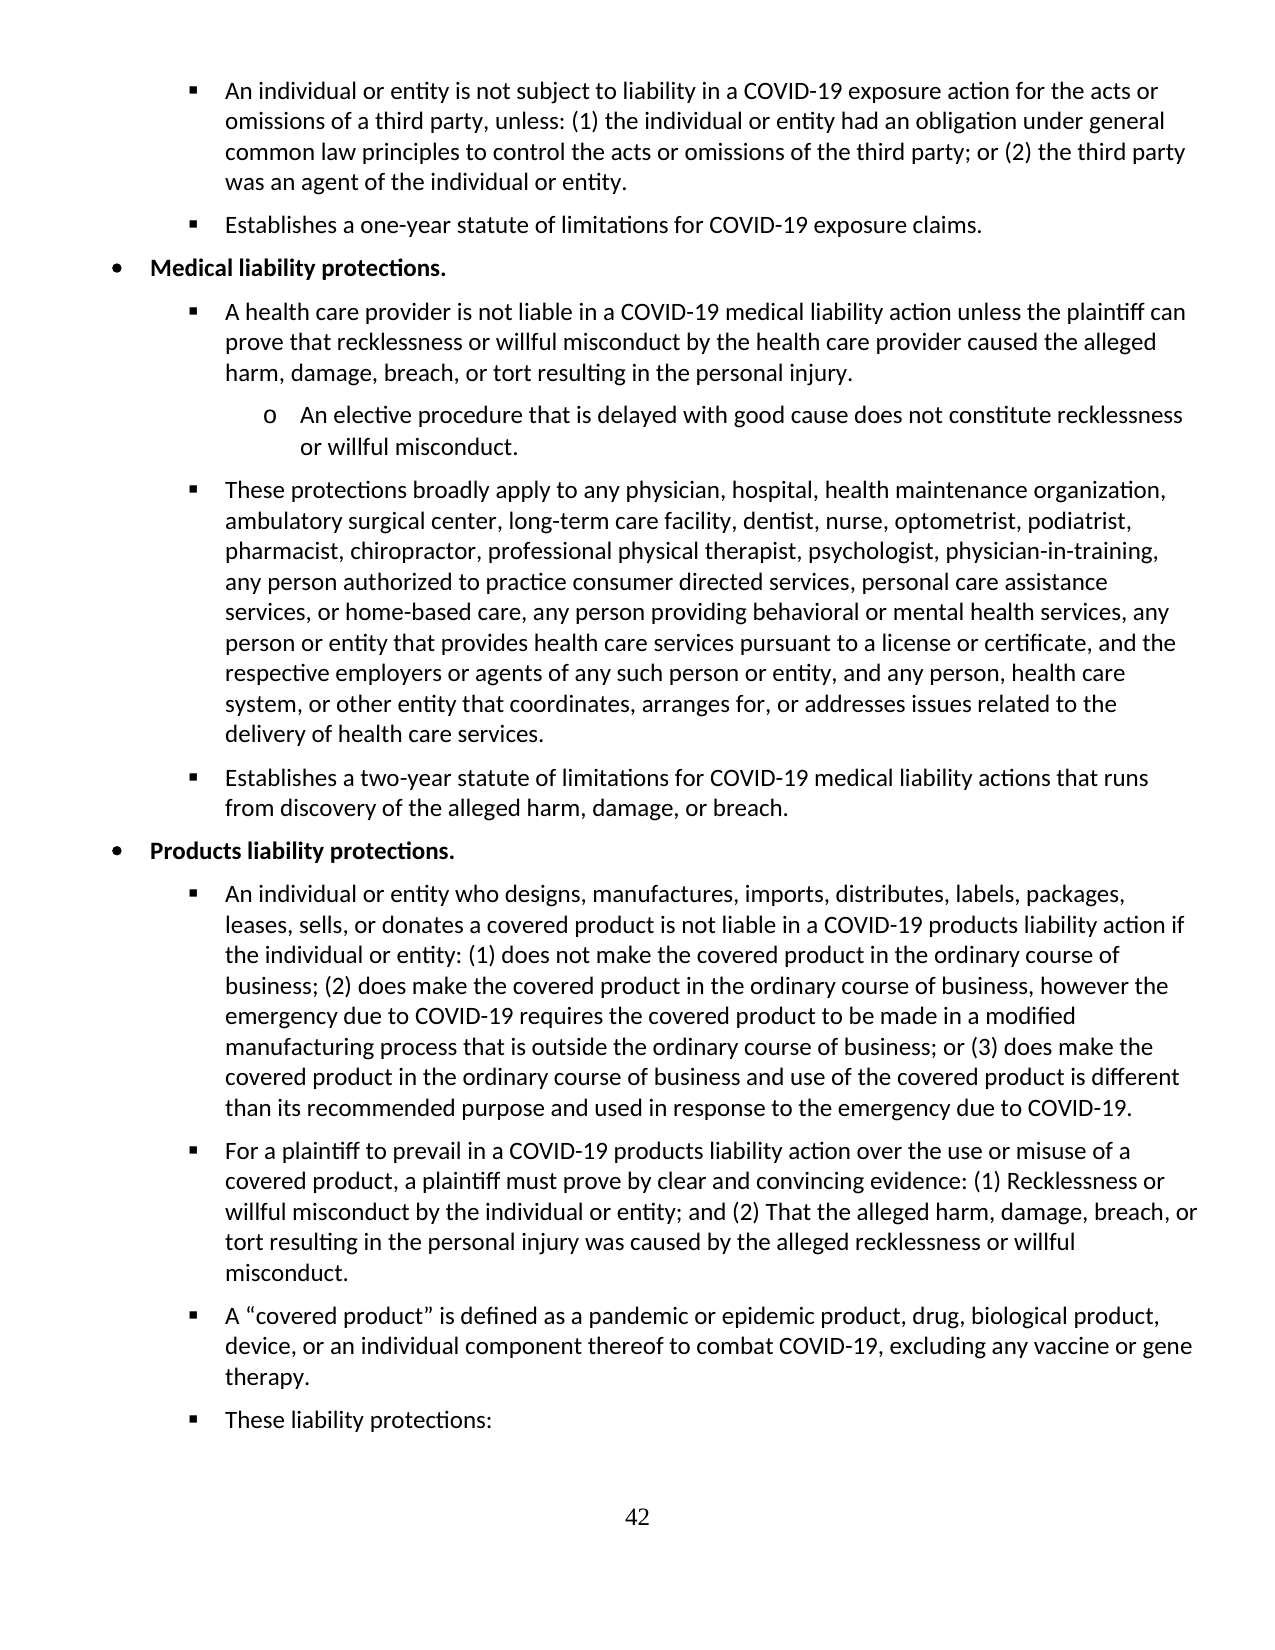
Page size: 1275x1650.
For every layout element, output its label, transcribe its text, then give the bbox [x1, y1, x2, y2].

list These liability protections: [187, 1404, 1200, 1434]
list Products liability protections. [112, 835, 1200, 866]
list Medical liability protections. [112, 253, 1200, 283]
list A “covered product” is defined as a pandemic or epidemic product, drug, biological product, device, or an individual component thereof to combat COVID-19, excluding any vaccine or gene therapy. [187, 1300, 1200, 1392]
list For a plaintiff to prevail in a COVID-19 products liability action over the use or misuse of a covered product, a plaintiff must prove by clear and convincing evidence: (1) Recklessness or willful misconduct by the individual or entity; and (2) That the alleged harm, damage, breach, or tort resulting in the personal injury was caused by the alleged recklessness or willful misconduct. [187, 1135, 1200, 1287]
list An elective procedure that is delayed with good cause does not constitute recklessness or willful misconduct. [262, 400, 1200, 462]
list A health care provider is not liable in a COVID-19 medical liability action unless the plaintiff can prove that recklessness or willful misconduct by the health care provider caused the alleged harm, damage, breach, or tort resulting in the personal injury. [187, 296, 1200, 387]
list Establishes a two-year statute of limitations for COVID-19 medical liability actions that runs from discovery of the alleged harm, damage, or breach. [187, 762, 1200, 823]
list An individual or entity is not subject to liability in a COVID-19 exposure action for the acts or omissions of a third party, unless: (1) the individual or entity had an obligation under general common law principles to control the acts or omissions of the third party; or (2) the third party was an agent of the individual or entity. [187, 75, 1200, 197]
list An individual or entity who designs, manufactures, imports, distributes, labels, packages, leases, sells, or donates a covered product is not liable in a COVID-19 products liability action if the individual or entity: (1) does not make the covered product in the ordinary course of business; (2) does make the covered product in the ordinary course of business, however the emergency due to COVID-19 requires the covered product to be made in a modified manufacturing process that is outside the ordinary course of business; or (3) does make the covered product in the ordinary course of business and use of the covered product is different than its recommended purpose and used in response to the emergency due to COVID-19. [187, 878, 1200, 1122]
list These protections broadly apply to any physician, hospital, health maintenance organization, ambulatory surgical center, long-term care facility, dentist, nurse, optometrist, podiatrist, pharmacist, chiropractor, professional physical therapist, psychologist, physician-in-training, any person authorized to practice consumer directed services, personal care assistance services, or home-based care, any person providing behavioral or mental health services, any person or entity that provides health care services pursuant to a license or certificate, and the respective employers or agents of any such person or entity, and any person, health care system, or other entity that coordinates, arranges for, or addresses issues related to the delivery of health care services. [187, 474, 1200, 749]
list Establishes a one-year statute of limitations for COVID-19 exposure claims. [187, 209, 1200, 240]
